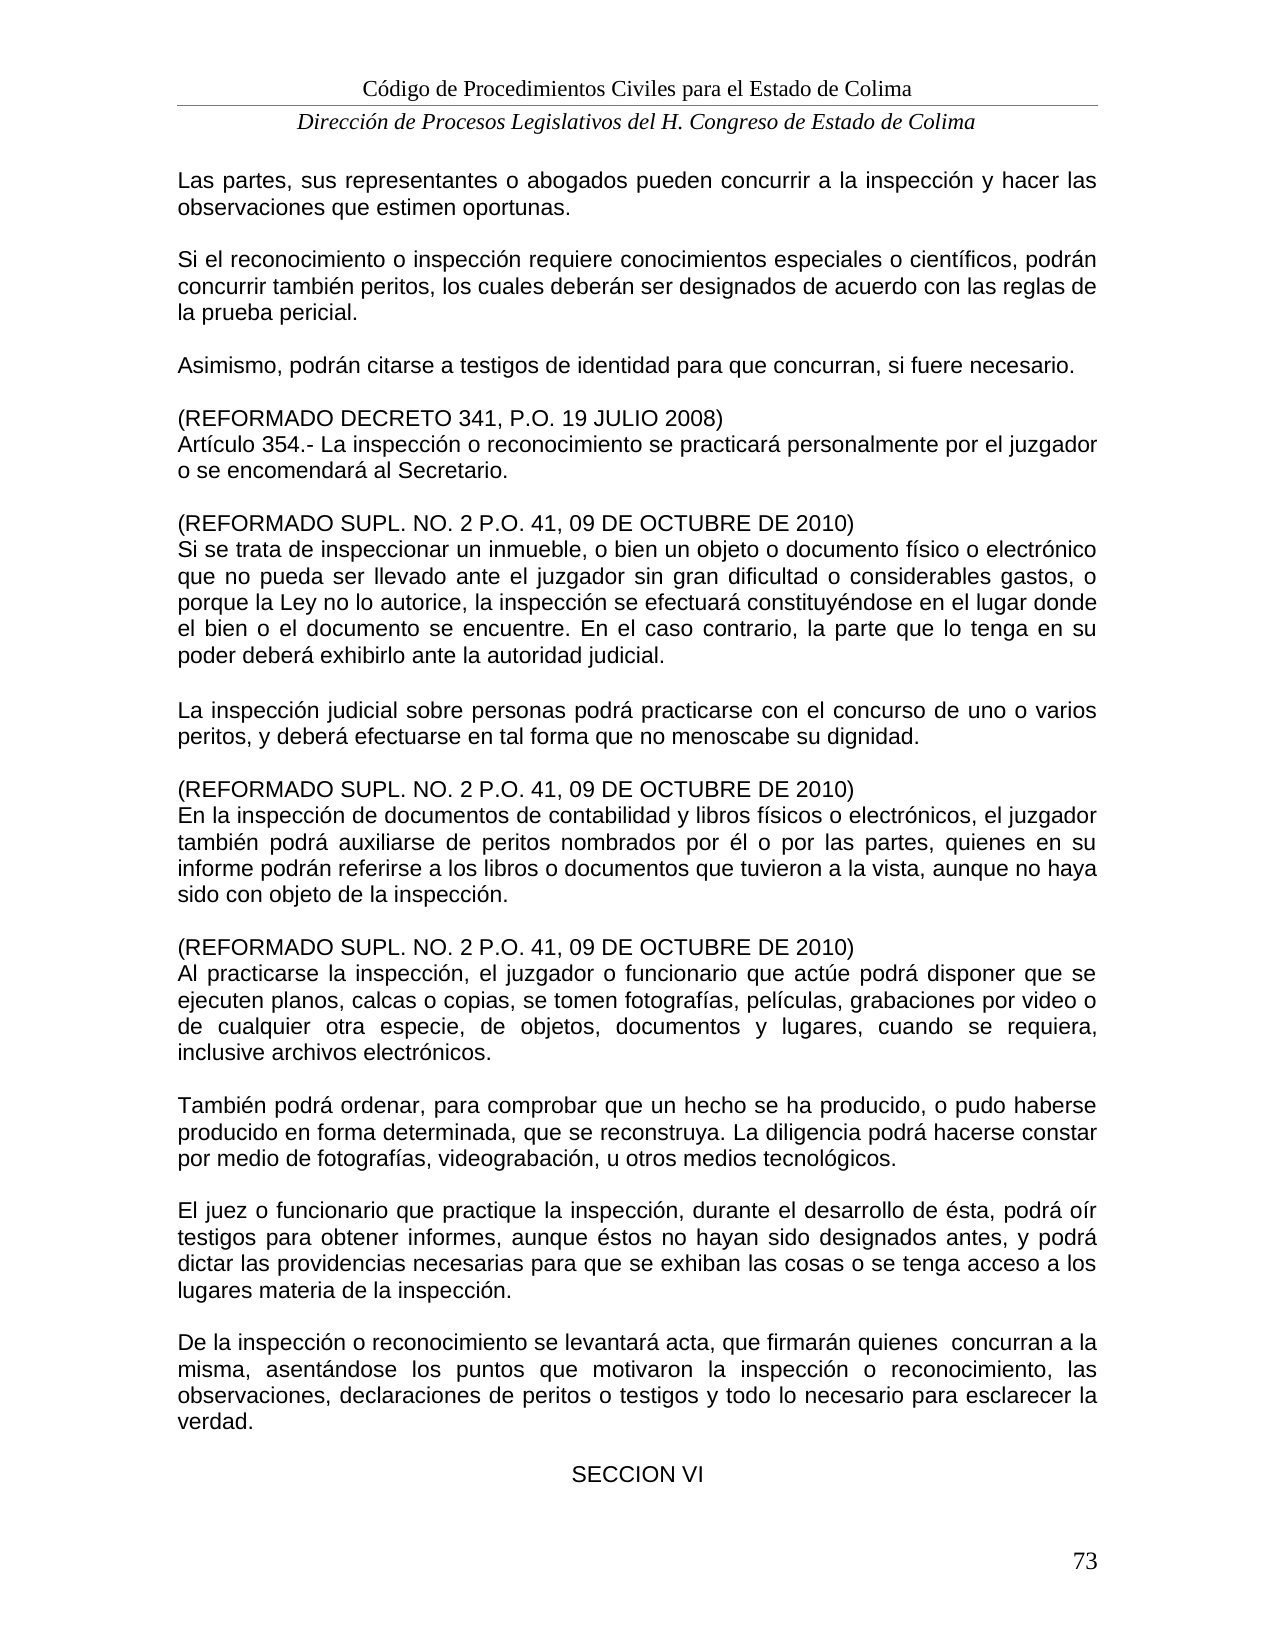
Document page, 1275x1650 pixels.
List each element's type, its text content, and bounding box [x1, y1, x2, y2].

text (REFORMADO DECRETO 341, P.O. 19 JULIO 2008) [177, 404, 1098, 431]
text (REFORMADO SUPL. NO. 2 P.O. 41, 09 DE OCTUBRE DE 2010) [177, 776, 1098, 802]
text De la inspección o reconocimiento se levantará acta, que firmarán quienes concurran a la misma, asentándose los puntos que motivaron la inspección o reconocimiento, las observaciones, declaraciones de peritos o testigos y todo lo necesario para esclarecer la verdad. [177, 1329, 1098, 1435]
text También podrá ordenar, para comprobar que un hecho se ha producido, o pudo haberse producido en forma determinada, que se reconstruya. La diligencia podrá hacerse constar por medio de fotografías, videograbación, u otros medios tecnológicos. [177, 1092, 1098, 1171]
text Si se trata de inspeccionar un inmueble, o bien un objeto o documento físico o electrónico que no pueda ser llevado ante el juzgador sin gran dificultad o considerables gastos, o porque la Ley no lo autorice, la inspección se efectuará constituyéndose en el lugar donde el bien o el documento se encuentre. En el caso contrario, la parte que lo tenga en su poder deberá exhibirlo ante la autoridad judicial. [177, 536, 1098, 668]
text Al practicarse la inspección, el juzgador o funcionario que actúe podrá disponer que se ejecuten planos, calcas o copias, se tomen fotografías, películas, grabaciones por video o de cualquier otra especie, de objetos, documentos y lugares, cuando se requiera, inclusive archivos electrónicos. [177, 960, 1098, 1066]
text El juez o funcionario que practique la inspección, durante el desarrollo de ésta, podrá oír testigos para obtener informes, aunque éstos no hayan sido designados antes, y podrá dictar las providencias necesarias para que se exhiban las cosas o se tenga acceso a los lugares materia de la inspección. [177, 1197, 1098, 1303]
text Artículo 354.- La inspección o reconocimiento se practicará personalmente por el juzgador o se encomendará al Secretario. [177, 431, 1098, 483]
text (REFORMADO SUPL. NO. 2 P.O. 41, 09 DE OCTUBRE DE 2010) [177, 934, 1098, 960]
text Si el reconocimiento o inspección requiere conocimientos especiales o científicos, podrán concurrir también peritos, los cuales deberán ser designados de acuerdo con las reglas de la prueba pericial. [177, 246, 1098, 325]
text SECCION VI [177, 1461, 1098, 1487]
text (REFORMADO SUPL. NO. 2 P.O. 41, 09 DE OCTUBRE DE 2010) [177, 510, 1098, 536]
text Asimismo, podrán citarse a testigos de identidad para que concurran, si fuere necesario. [177, 352, 1098, 378]
text En la inspección de documentos de contabilidad y libros físicos o electrónicos, el juzgador también podrá auxiliarse de peritos nombrados por él o por las partes, quienes en su informe podrán referirse a los libros o documentos que tuvieron a la vista, aunque no haya sido con objeto de la inspección. [177, 802, 1098, 908]
text La inspección judicial sobre personas podrá practicarse con el concurso de uno o varios peritos, y deberá efectuarse en tal forma que no menoscabe su dignidad. [177, 697, 1098, 749]
text Las partes, sus representantes o abogados pueden concurrir a la inspección y hacer las observaciones que estimen oportunas. [177, 167, 1098, 220]
